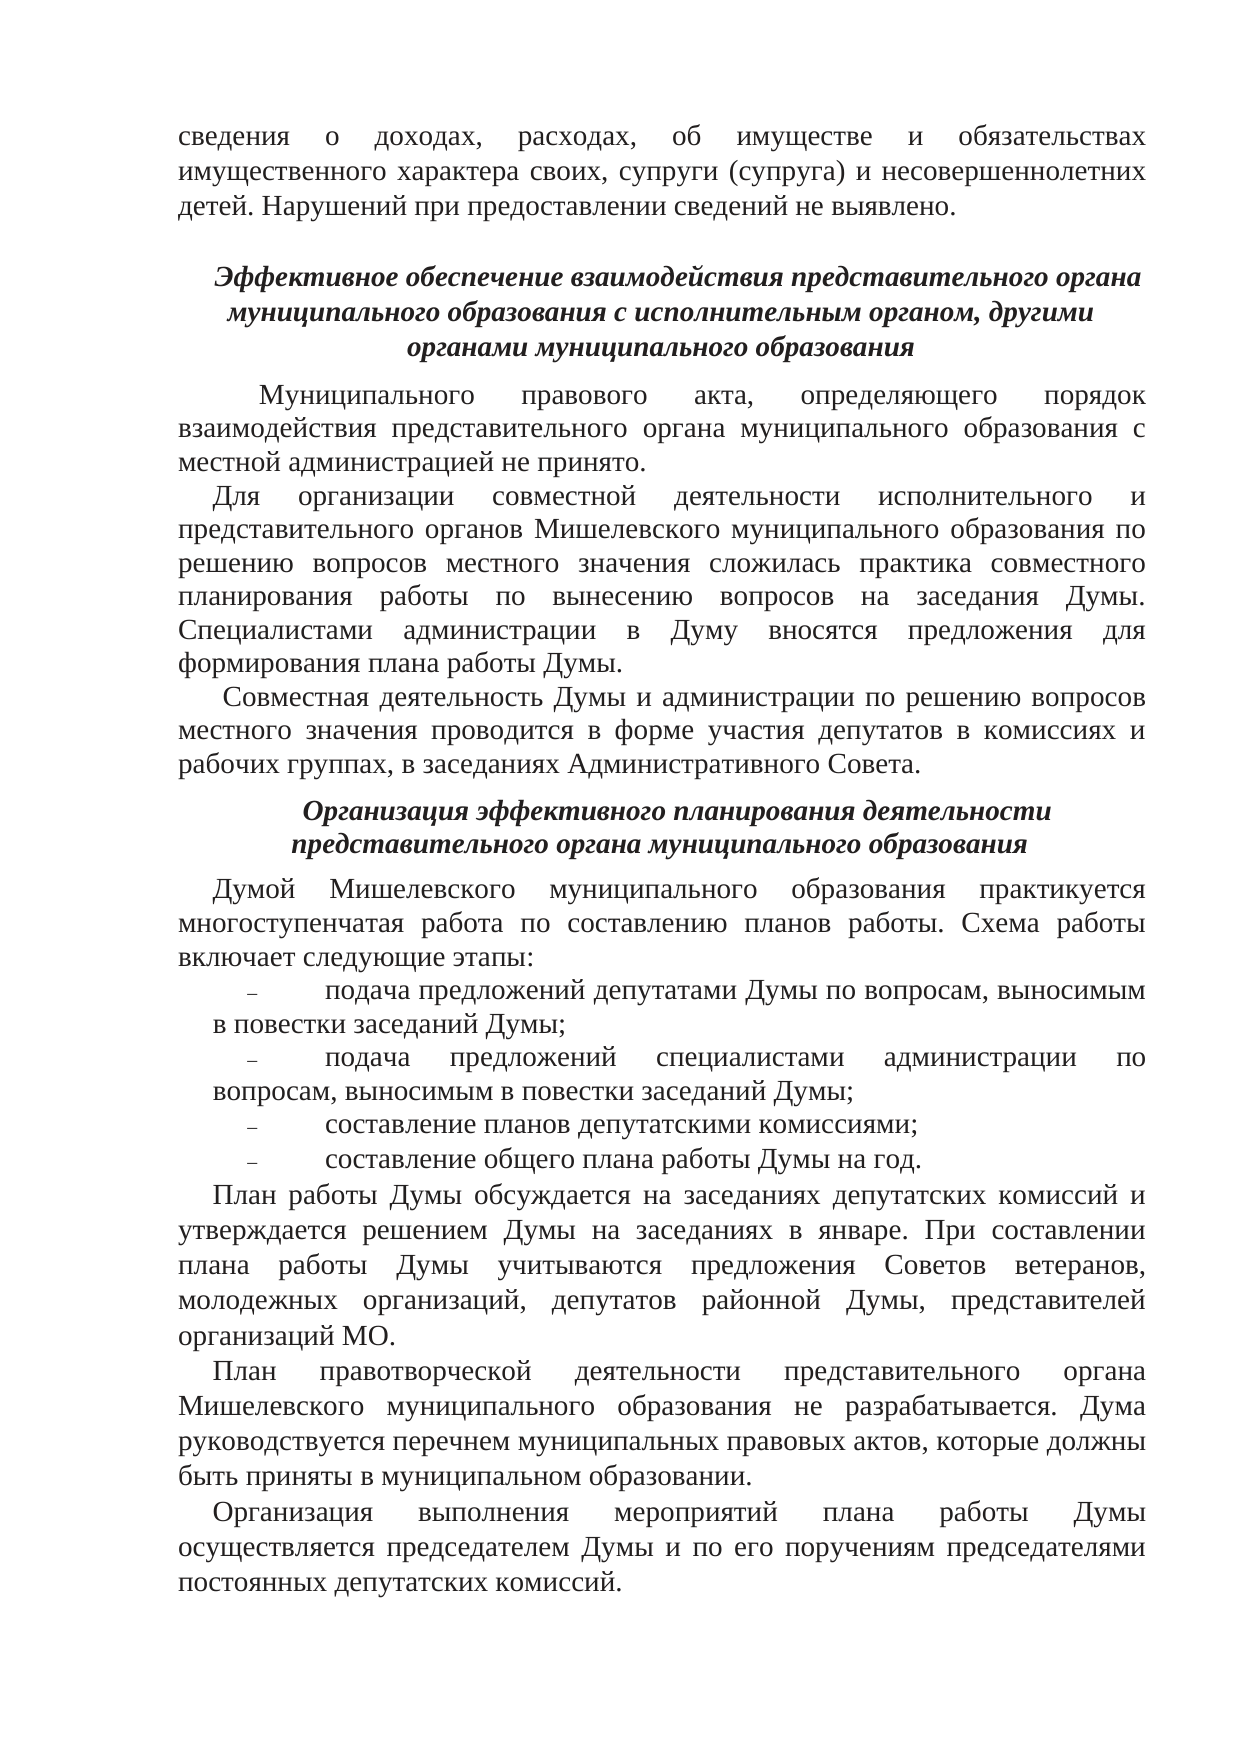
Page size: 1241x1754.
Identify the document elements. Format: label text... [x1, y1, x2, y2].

list подача предложений специалистами администрации по вопросам, выносимым в повестки заседаний Думы; [213, 1039, 1147, 1106]
text Совместная деятельность Думы и администрации по решению вопросов местного значения проводится в форме участия депутатов в комиссиях и рабочих группах, в заседаниях Административного Совета. [178, 679, 1147, 779]
text Организация эффективного планирования деятельности представительного органа муниципального образования [176, 793, 1147, 860]
text Думой Мишелевского муниципального образования практикуется многоступенчатая работа по составлению планов работы. Схема работы включает следующие этапы: [178, 872, 1147, 972]
list составление общего плана работы Думы на год. [213, 1142, 1147, 1175]
text Организация выполнения мероприятий плана работы Думы осуществляется председателем Думы и по его поручениям председателями постоянных депутатских комиссий. [178, 1494, 1147, 1598]
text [178, 118, 1147, 222]
text Эффективное обеспечение взаимодействия представительного органа муниципального образования с исполнительным органом, другими органами муниципального образования [178, 259, 1147, 363]
text Муниципального правового акта, определяющего порядок взаимодействия представительного органа муниципального образования с местной администрацией не принято. [178, 377, 1147, 478]
list составление планов депутатскими комиссиями; [213, 1106, 1147, 1140]
text План работы Думы обсуждается на заседаниях депутатских комиссий и утверждается решением Думы на заседаниях в январе. При составлении плана работы Думы учитываются предложения Советов ветеранов, молодежных организаций, депутатов районной Думы, представителей организаций МО. [178, 1177, 1147, 1351]
text Для организации совместной деятельности исполнительного и представительного органов Мишелевского муниципального образования по решению вопросов местного значения сложилась практика совместного планирования работы по вынесению вопросов на заседания Думы. Специалистами администрации в Думу вносятся предложения для формирования плана работы Думы. [178, 478, 1147, 679]
text План правотворческой деятельности представительного органа Мишелевского муниципального образования не разрабатывается. Дума руководствуется перечнем муниципальных правовых актов, которые должны быть приняты в муниципальном образовании. [178, 1353, 1147, 1492]
list подача предложений депутатами Думы по вопросам, выносимым в повестки заседаний Думы; [213, 972, 1147, 1039]
